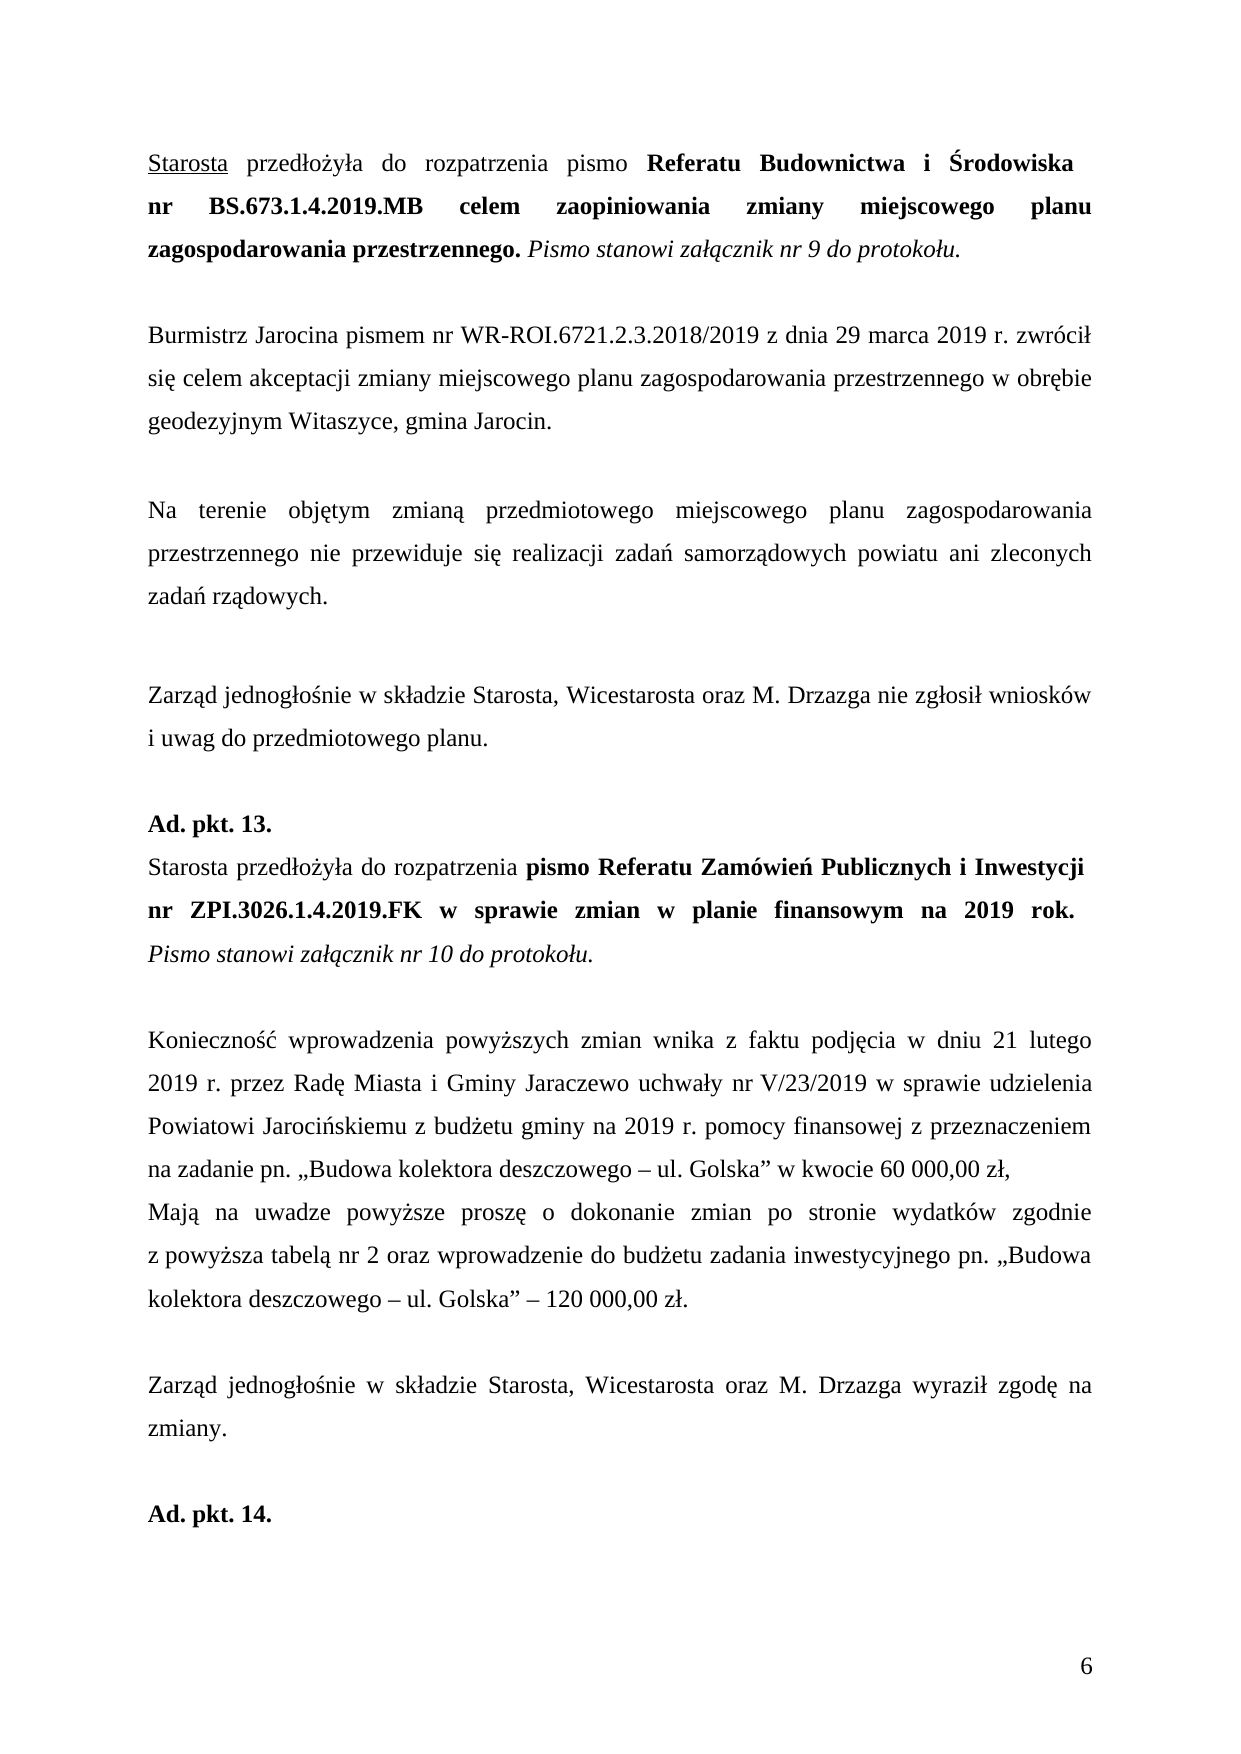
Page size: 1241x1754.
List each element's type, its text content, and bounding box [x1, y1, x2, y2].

text Ad. pkt. 14. [148, 1499, 1093, 1528]
text Na terenie objętym zmianą przedmiotowego miejscowego planu zagospodarowania przestrzennego nie przewiduje się realizacji zadań samorządowych powiatu ani zleconych zadań rządowych. [148, 495, 1093, 610]
text Konieczność wprowadzenia powyższych zmian wnika z faktu podjęcia w dniu 21 lutego 2019 r. przez Radę Miasta i Gminy Jaraczewo uchwały nr V/23/2019 w sprawie udzielenia Powiatowi Jarocińskiemu z budżetu gminy na 2019 r. pomocy finansowej z przeznaczeniem na zadanie pn. „Budowa kolektora deszczowego – ul. Golska” w kwocie 60 000,00 zł, [148, 1025, 1093, 1183]
text Starosta przedłożyła do rozpatrzenia pismo Referatu Budownictwa i Środowiska nr BS.673.1.4.2019.MB celem zaopiniowania zmiany miejscowego planu zagospodarowania przestrzennego. Pismo stanowi załącznik nr 9 do protokołu. [148, 148, 1093, 263]
text Burmistrz Jarocina pismem nr WR-ROI.6721.2.3.2018/2019 z dnia 29 marca 2019 r. zwrócił się celem akceptacji zmiany miejscowego planu zagospodarowania przestrzennego w obrębie geodezyjnym Witaszyce, gmina Jarocin. [148, 320, 1093, 435]
text Zarząd jednogłośnie w składzie Starosta, Wicestarosta oraz M. Drzazga nie zgłosił wniosków i uwag do przedmiotowego planu. [148, 680, 1093, 752]
text Starosta przedłożyła do rozpatrzenia pismo Referatu Zamówień Publicznych i Inwestycji nr ZPI.3026.1.4.2019.FK w sprawie zmian w planie finansowym na 2019 rok. Pismo stanowi załącznik nr 10 do protokołu. [148, 852, 1093, 967]
text Mają na uwadze powyższe proszę o dokonanie zmian po stronie wydatków zgodnie z powyższa tabelą nr 2 oraz wprowadzenie do budżetu zadania inwestycyjnego pn. „Budowa kolektora deszczowego – ul. Golska” – 120 000,00 zł. [148, 1197, 1093, 1312]
text Ad. pkt. 13. [148, 809, 1093, 838]
text Zarząd jednogłośnie w składzie Starosta, Wicestarosta oraz M. Drzazga wyraził zgodę na zmiany. [148, 1370, 1093, 1442]
